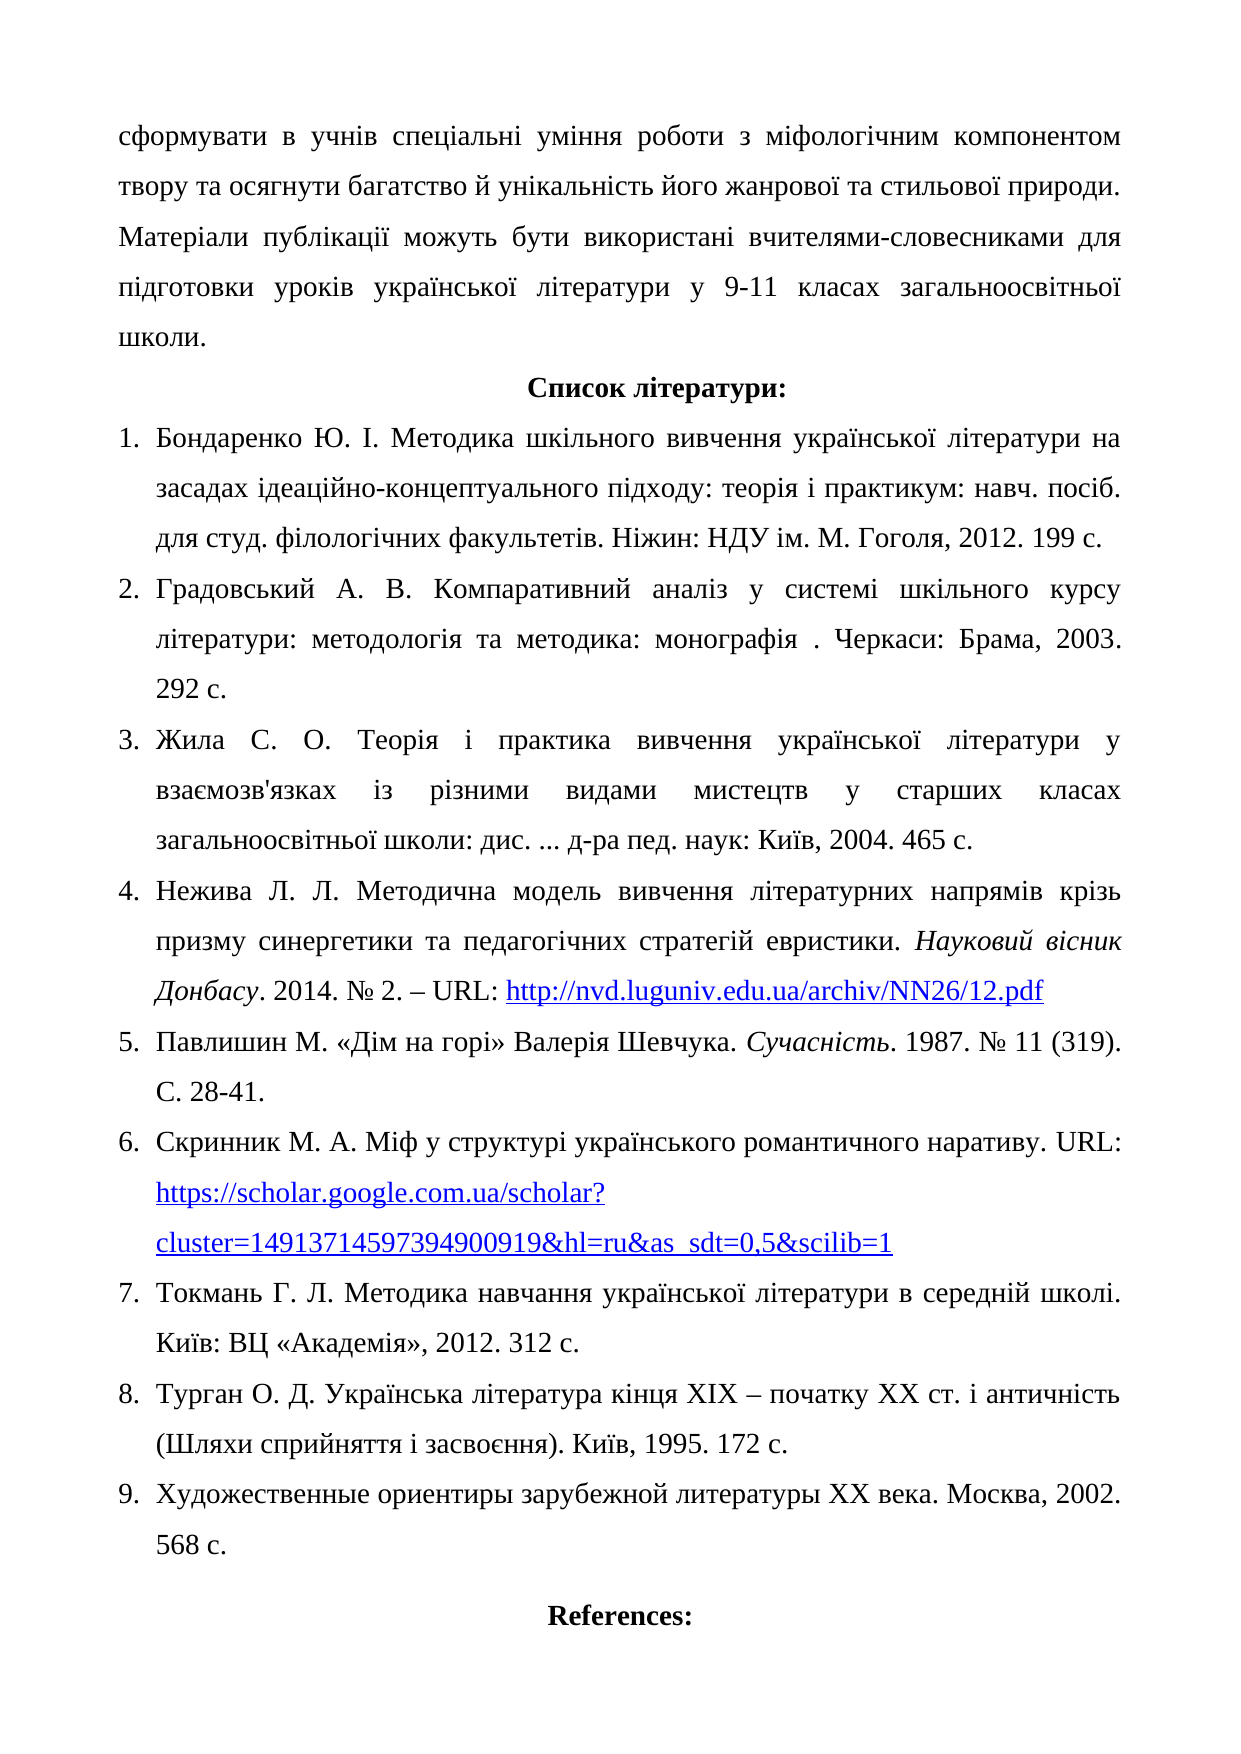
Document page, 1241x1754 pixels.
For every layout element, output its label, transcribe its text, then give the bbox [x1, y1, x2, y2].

list Жила С. О. Теорія і практика вивчення української літератури у взаємозв'язках із різними видами мистецтв у старших класах загальноосвітньої школи: дис. ... д-ра пед. наук: Київ, 2004. 465 с. [118, 722, 1122, 856]
list Художественные ориентиры зарубежной литературы ХХ века. Москва, 2002. 568 с. [118, 1477, 1122, 1560]
list Список літератури: [118, 370, 1122, 403]
list Токмань Г. Л. Методика навчання української літератури в середній школі. Київ: ВЦ «Академія», 2012. 312 с. [118, 1275, 1122, 1359]
text References: [118, 1598, 1122, 1632]
list Нежива Л. Л. Методична модель вивчення літературних напрямів крізь призму синергетики та педагогічних стратегій евристики. Науковий вісник Донбасу. 2014. № 2. – URL: http://nvd.luguniv.edu.ua/archiv/NN26/12.pdf [118, 873, 1122, 1007]
list Скринник М. А. Міф у структурі українського романтичного наративу. URL: https://scholar.google.com.ua/scholar?cluster=14913714597394900919&hl=ru&as_sdt=0,5&scilib=1 [118, 1124, 1122, 1258]
list Бондаренко Ю. І. Методика шкільного вивчення української літератури на засадах ідеаційно-концептуального підходу: теорія і практикум: навч. посіб. для студ. філологічних факультетів. Ніжин: НДУ ім. М. Гоголя, 2012. 199 с. [118, 420, 1122, 554]
list Градовський А. В. Компаративний аналіз у системі шкільного курсу літератури: методологія та методика: монографія . Черкаси: Брама, 2003. 292 с. [118, 571, 1122, 705]
list Павлишин М. «Дім на горі» Валерія Шевчука. Сучасність. 1987. № 11 (319). С. 28-41. [118, 1024, 1122, 1108]
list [118, 118, 1122, 353]
list Турган О. Д. Українська література кінця ХІХ – початку ХХ ст. і античність (Шляхи сприйняття і засвоєння). Київ, 1995. 172 с. [118, 1376, 1122, 1460]
